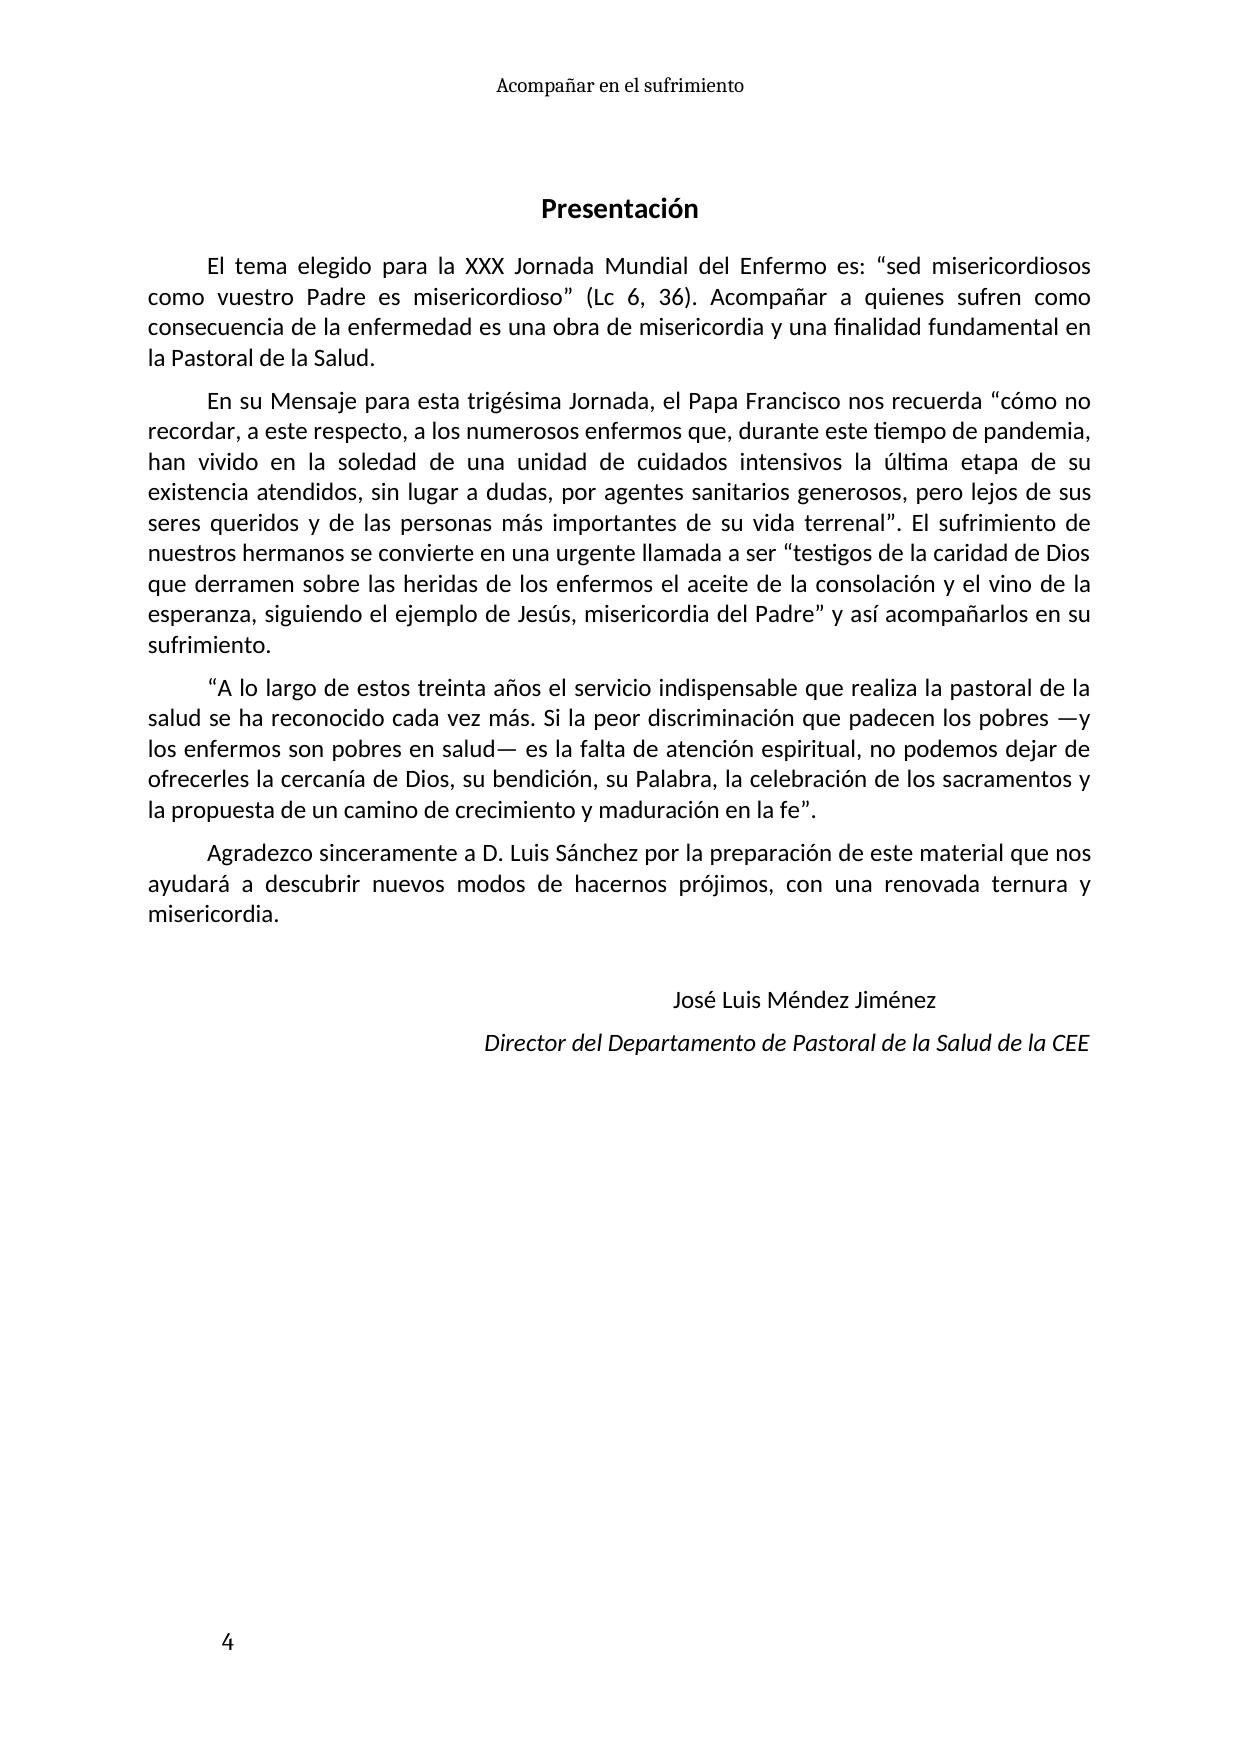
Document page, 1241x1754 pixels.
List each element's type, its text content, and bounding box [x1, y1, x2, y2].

text Agradezco sinceramente a D. Luis Sánchez por la preparación de este material que nos ayudará a descubrir nuevos modos de hacernos prójimos, con una renovada ternura y misericordia. [148, 837, 1092, 929]
text José Luis Méndez Jiménez [443, 984, 1092, 1015]
text “A lo largo de estos treinta años el servicio indispensable que realiza la pastoral de la salud se ha reconocido cada vez más. Si la peor discriminación que padecen los pobres —y los enfermos son pobres en salud— es la falta de atención espiritual, no podemos dejar de ofrecerles la cercanía de Dios, su bendición, su Palabra, la celebración de los sacramentos y la propuesta de un camino de crecimiento y maduración en la fe”. [148, 672, 1092, 825]
text El tema elegido para la XXX Jornada Mundial del Enfermo es: “sed misericordiosos como vuestro Padre es misericordioso” (Lc 6, 36). Acompañar a quienes sufren como consecuencia de la enfermedad es una obra de misericordia y una finalidad fundamental en la Pastoral de la Salud. [148, 250, 1092, 372]
subtitle Presentación [148, 190, 1092, 225]
text Director del Departamento de Pastoral de la Salud de la CEE [148, 1027, 1092, 1058]
text En su Mensaje para esta trigésima Jornada, el Papa Francisco nos recuerda “cómo no recordar, a este respecto, a los numerosos enfermos que, durante este tiempo de pandemia, han vivido en la soledad de una unidad de cuidados intensivos la última etapa de su existencia atendidos, sin lugar a dudas, por agentes sanitarios generosos, pero lejos de sus seres queridos y de las personas más importantes de su vida terrenal”. El sufrimiento de nuestros hermanos se convierte en una urgente llamada a ser “testigos de la caridad de Dios que derramen sobre las heridas de los enfermos el aceite de la consolación y el vino de la esperanza, siguiendo el ejemplo de Jesús, misericordia del Padre” y así acompañarlos en su sufrimiento. [148, 385, 1092, 659]
